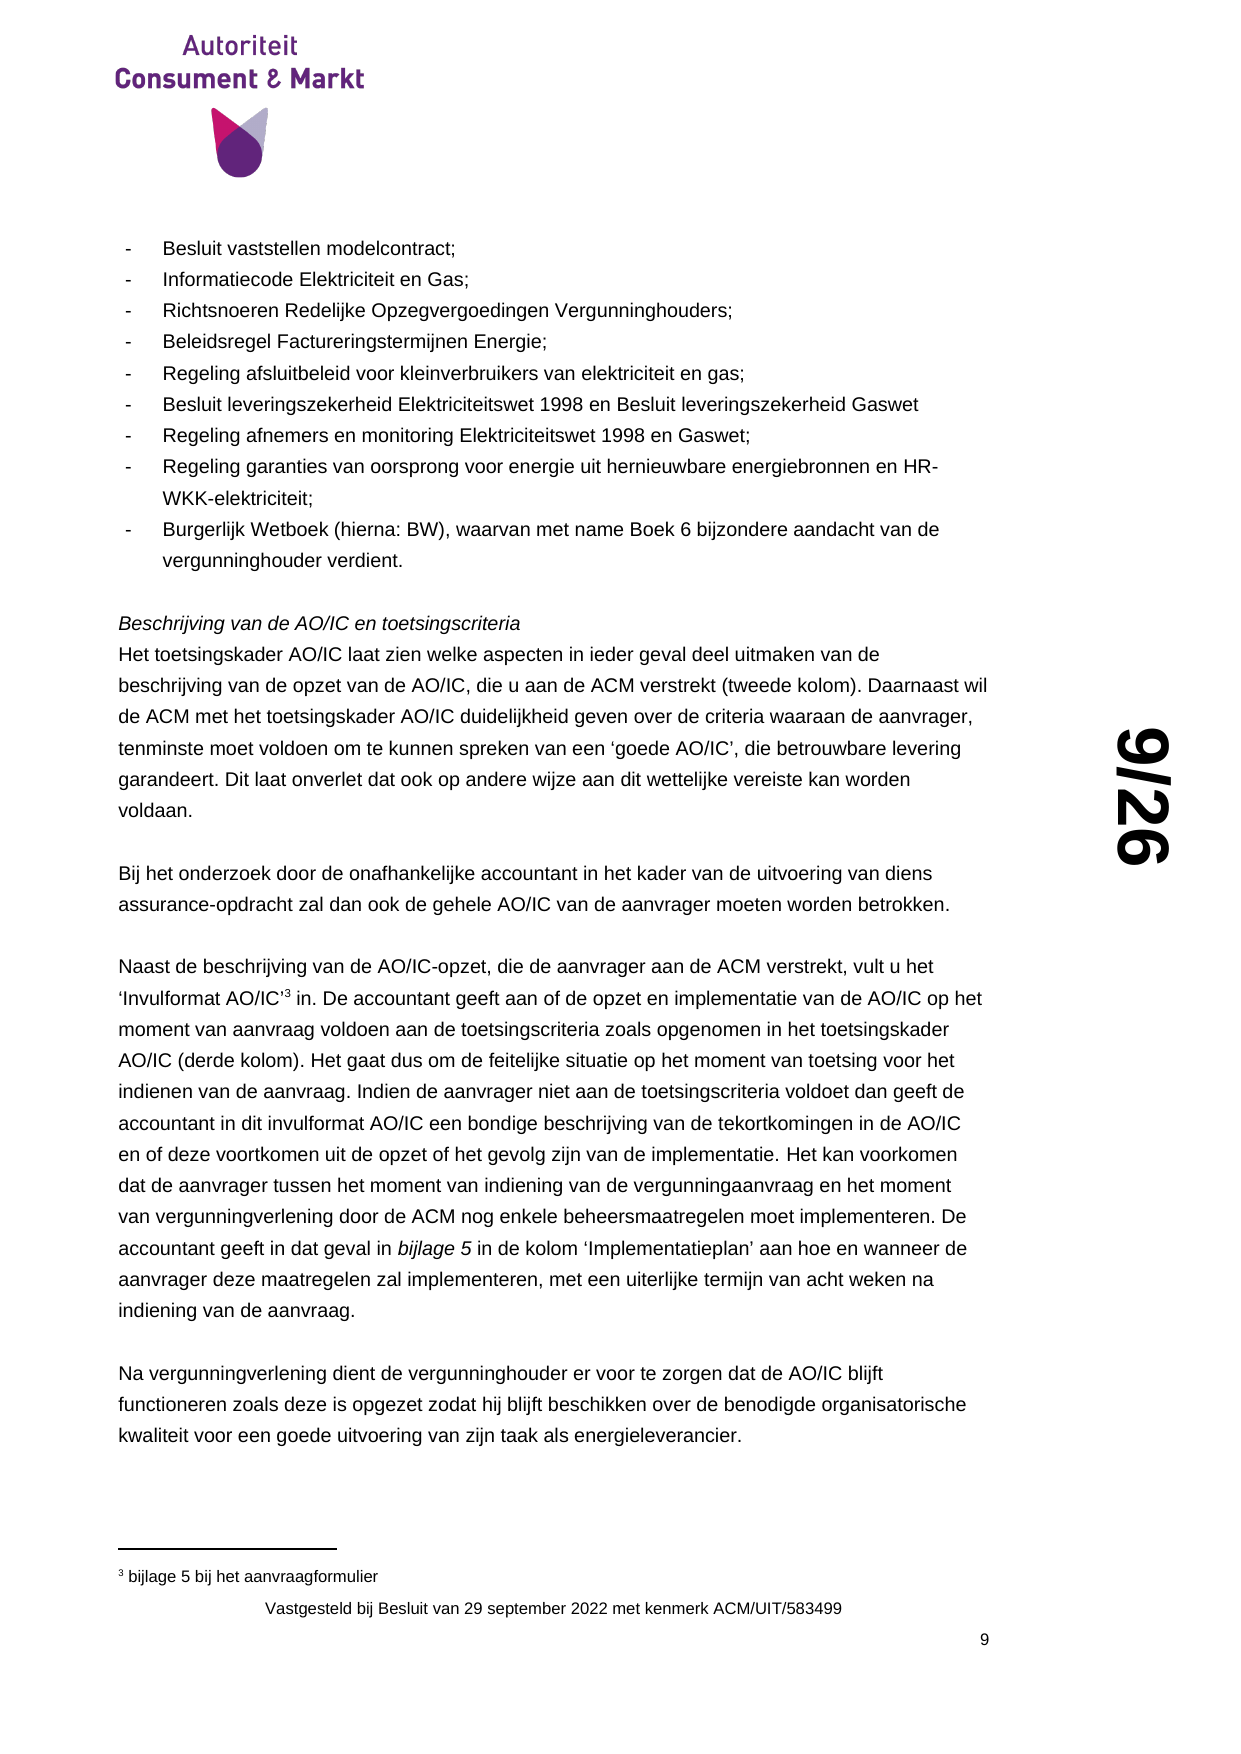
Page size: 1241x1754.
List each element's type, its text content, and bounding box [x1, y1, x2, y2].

list Besluit leveringszekerheid Elektriciteitswet 1998 en Besluit leveringszekerheid Gaswet [125, 386, 989, 418]
text Het toetsingskader AO/IC laat zien welke aspecten in ieder geval deel uitmaken van de beschrijving van de opzet van de AO/IC, die u aan de ACM verstrekt (tweede kolom). Daarnaast wil de ACM met het toetsingskader AO/IC duidelijkheid geven over de criteria waaraan de aanvrager, tenminste moet voldoen om te kunnen spreken van een ‘goede AO/IC’, die betrouwbare levering garandeert. Dit laat onverlet dat ook op andere wijze aan dit wettelijke vereiste kan worden voldaan. [118, 636, 989, 824]
list Regeling garanties van oorsprong voor energie uit hernieuwbare energiebronnen en HR-WKK-elektriciteit; [125, 449, 989, 511]
list Burgerlijk Wetboek (hierna: BW), waarvan met name Boek 6 bijzondere aandacht van de vergunninghouder verdient. [125, 511, 989, 574]
list Informatiecode Elektriciteit en Gas; [125, 261, 989, 293]
list Richtsnoeren Redelijke Opzegvergoedingen Vergunninghouders; [125, 293, 989, 324]
picture [80, 0, 399, 213]
list Besluit vaststellen modelcontract; [125, 230, 989, 261]
list Regeling afnemers en monitoring Elektriciteitswet 1998 en Gaswet; [125, 418, 989, 449]
text Bij het onderzoek door de onafhankelijke accountant in het kader van de uitvoering van diens assurance-opdracht zal dan ook de gehele AO/IC van de aanvrager moeten worden betrokken. [118, 855, 989, 918]
text Naast de beschrijving van de AO/IC-opzet, die de aanvrager aan de ACM verstrekt, vult u het ‘Invulformat AO/IC’ in. De accountant geeft aan of de opzet en implementatie van de AO/IC op het moment van aanvraag voldoen aan de toetsingscriteria zoals opgenomen in het toetsingskader AO/IC (derde kolom). Het gaat dus om de feitelijke situatie op het moment van toetsing voor het indienen van de aanvraag. Indien de aanvrager niet aan de toetsingscriteria voldoet dan geeft de accountant in dit invulformat AO/IC een bondige beschrijving van de tekortkomingen in de AO/IC en of deze voortkomen uit de opzet of het gevolg zijn van de implementatie. Het kan voorkomen dat de aanvrager tussen het moment van indiening van de vergunningaanvraag en het moment van vergunningverlening door de ACM nog enkele beheersmaatregelen moet implementeren. De accountant geeft in dat geval in bijlage 5 in de kolom ‘Implementatieplan’ aan hoe en wanneer de aanvrager deze maatregelen zal implementeren, met een uiterlijke termijn van acht weken na indiening van de aanvraag. [118, 949, 989, 1324]
list Beleidsregel Factureringstermijnen Energie; [125, 324, 989, 355]
text Na vergunningverlening dient de vergunninghouder er voor te zorgen dat de AO/IC blijft functioneren zoals deze is opgezet zodat hij blijft beschikken over de benodigde organisatorische kwaliteit voor een goede uitvoering van zijn taak als energieleverancier. [118, 1355, 989, 1449]
text Beschrijving van de AO/IC en toetsingscriteria [118, 605, 989, 636]
list Regeling afsluitbeleid voor kleinverbruikers van elektriciteit en gas; [125, 355, 989, 386]
